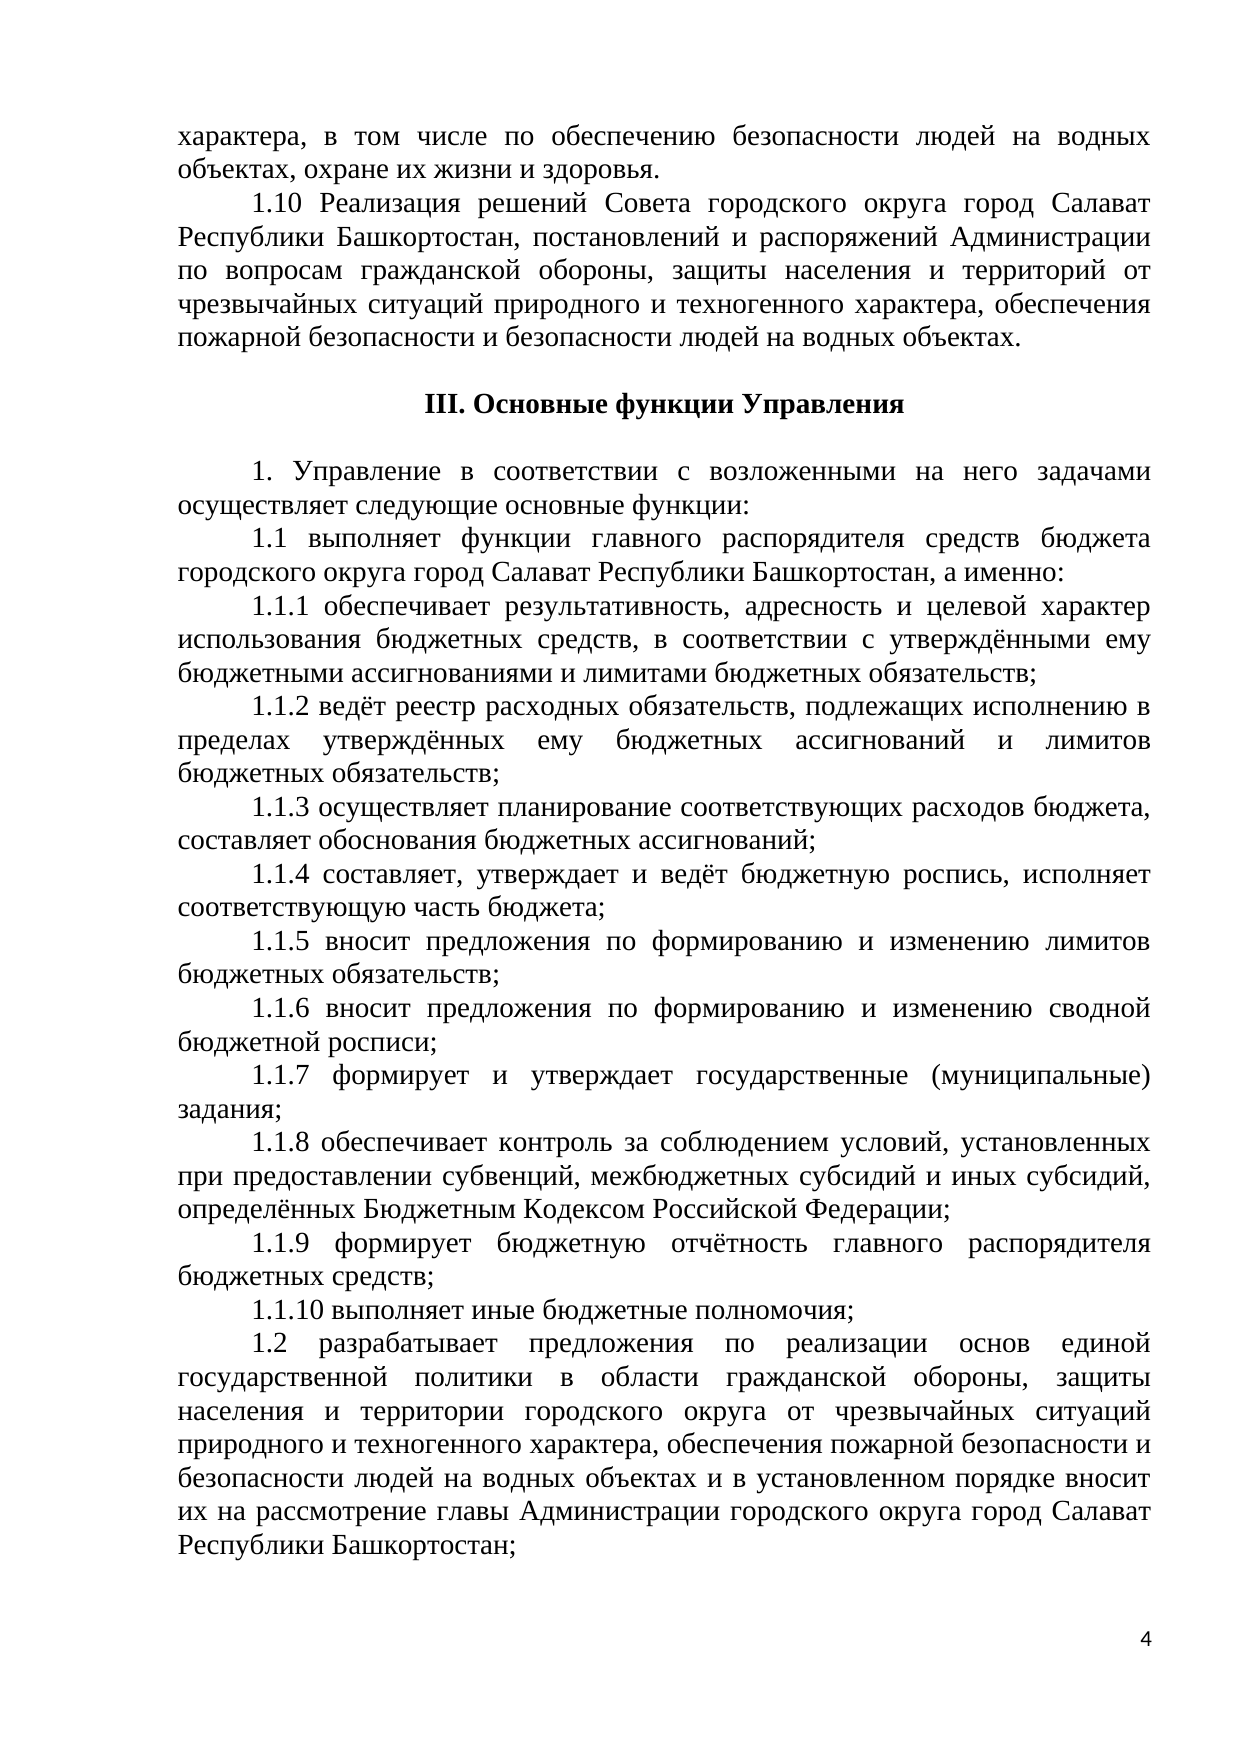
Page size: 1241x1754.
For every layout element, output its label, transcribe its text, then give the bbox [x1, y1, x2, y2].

text 1.1.10 выполняет иные бюджетные полномочия; [177, 1292, 1152, 1326]
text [177, 118, 1152, 185]
text 1.2 разрабатывает предложения по реализации основ единой государственной политики в области гражданской обороны, защиты населения и территории городского округа от чрезвычайных ситуаций природного и техногенного характера, обеспечения пожарной безопасности и безопасности людей на водных объектах и в установленном порядке вносит их на рассмотрение главы Администрации городского округа город Салават Республики Башкортостан; [177, 1326, 1152, 1560]
text 1.1.3 осуществляет планирование соответствующих расходов бюджета, составляет обоснования бюджетных ассигнований; [177, 789, 1152, 856]
text 1.1.5 вносит предложения по формированию и изменению лимитов бюджетных обязательств; [177, 923, 1152, 990]
text 1.1.7 формирует и утверждает государственные (муниципальные) задания; [177, 1057, 1152, 1124]
text 1.1.9 формирует бюджетную отчётность главного распорядителя бюджетных средств; [177, 1225, 1152, 1292]
text 1.1 выполняет функции главного распорядителя средств бюджета городского округа город Салават Республики Башкортостан, а именно: [177, 521, 1152, 588]
list 1.10 Реализация решений Совета городского округа город Салават Республики Башкортостан, постановлений и распоряжений Администрации по вопросам гражданской обороны, защиты населения и территорий от чрезвычайных ситуаций природного и техногенного характера, обеспечения пожарной безопасности и безопасности людей на водных объектах. [177, 185, 1152, 353]
text 1.1.4 составляет, утверждает и ведёт бюджетную роспись, исполняет соответствующую часть бюджета; [177, 856, 1152, 923]
text III. Основные функции Управления [177, 386, 1152, 420]
text 1.1.1 обеспечивает результативность, адресность и целевой характер использования бюджетных средств, в соответствии с утверждёнными ему бюджетными ассигнованиями и лимитами бюджетных обязательств; [177, 588, 1152, 688]
text 1.1.8 обеспечивает контроль за соблюдением условий, установленных при предоставлении субвенций, межбюджетных субсидий и иных субсидий, определённых Бюджетным Кодексом Российской Федерации; [177, 1124, 1152, 1225]
text 1. Управление в соответствии с возложенными на него задачами осуществляет следующие основные функции: [177, 453, 1152, 521]
text 1.1.6 вносит предложения по формированию и изменению сводной бюджетной росписи; [177, 990, 1152, 1057]
text 1.1.2 ведёт реестр расходных обязательств, подлежащих исполнению в пределах утверждённых ему бюджетных ассигнований и лимитов бюджетных обязательств; [177, 688, 1152, 789]
